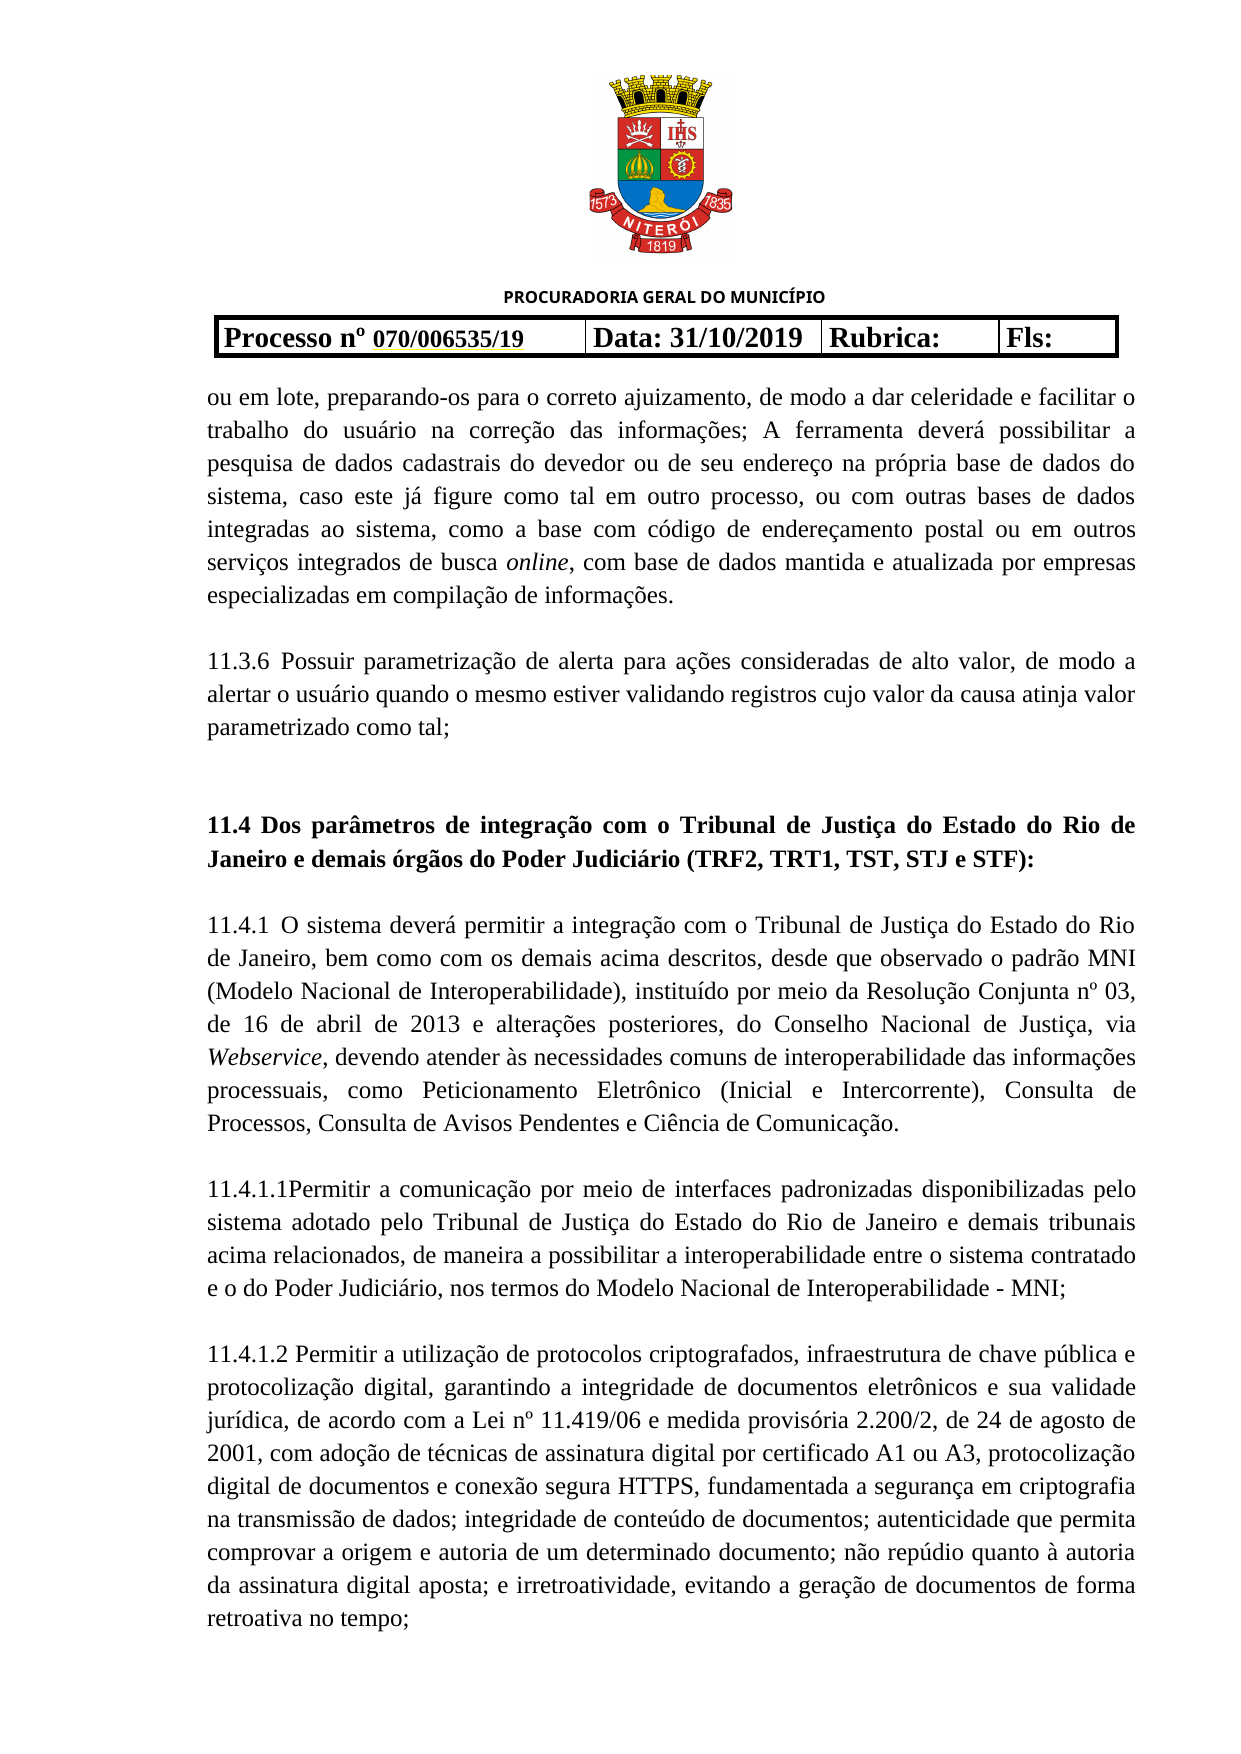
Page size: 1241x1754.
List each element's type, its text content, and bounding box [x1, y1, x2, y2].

picture [589, 75, 740, 263]
list 11.4.1 O sistema deverá permitir a integração com o Tribunal de Justiça do Estado do Rio de Janeiro, bem como com os demais acima descritos, desde que observado o padrão MNI (Modelo Nacional de Interoperabilidade), instituído por meio da Resolução Conjunta nº 03, de 16 de abril de 2013 e alterações posteriores, do Conselho Nacional de Justiça, via Webservice, devendo atender às necessidades comuns de interoperabilidade das informações processuais, como Peticionamento Eletrônico (Inicial e Intercorrente), Consulta de Processos, Consulta de Avisos Pendentes e Ciência de Comunicação. [207, 910, 1137, 1137]
list 11.3.6 Possuir parametrização de alerta para ações consideradas de alto valor, de modo a alertar o usuário quando o mesmo estiver validando registros cujo valor da causa atinja valor parametrizado como tal; [207, 646, 1137, 741]
list 11.4.1.2 Permitir a utilização de protocolos criptografados, infraestrutura de chave pública e protocolização digital, garantindo a integridade de documentos eletrônicos e sua validade jurídica, de acordo com a Lei nº 11.419/06 e medida provisória 2.200/2, de 24 de agosto de 2001, com adoção de técnicas de assinatura digital por certificado A1 ou A3, protocolização digital de documentos e conexão segura HTTPS, fundamentada a segurança em criptografia na transmissão de dados; integridade de conteúdo de documentos; autenticidade que permita comprovar a origem e autoria de um determinado documento; não repúdio quanto à autoria da assinatura digital aposta; e irretroatividade, evitando a geração de documentos de forma retroativa no tempo; [207, 1339, 1137, 1632]
list 11.4.1.1Permitir a comunicação por meio de interfaces padronizadas disponibilizadas pelo sistema adotado pelo Tribunal de Justiça do Estado do Rio de Janeiro e demais tribunais acima relacionados, de maneira a possibilitar a interoperabilidade entre o sistema contratado e o do Poder Judiciário, nos termos do Modelo Nacional de Interoperabilidade - MNI; [207, 1174, 1137, 1302]
list 11.4 Dos parâmetros de integração com o Tribunal de Justiça do Estado do Rio de Janeiro e demais órgãos do Poder Judiciário (TRF2, TRT1, TST, STJ e STF): [207, 811, 1137, 872]
